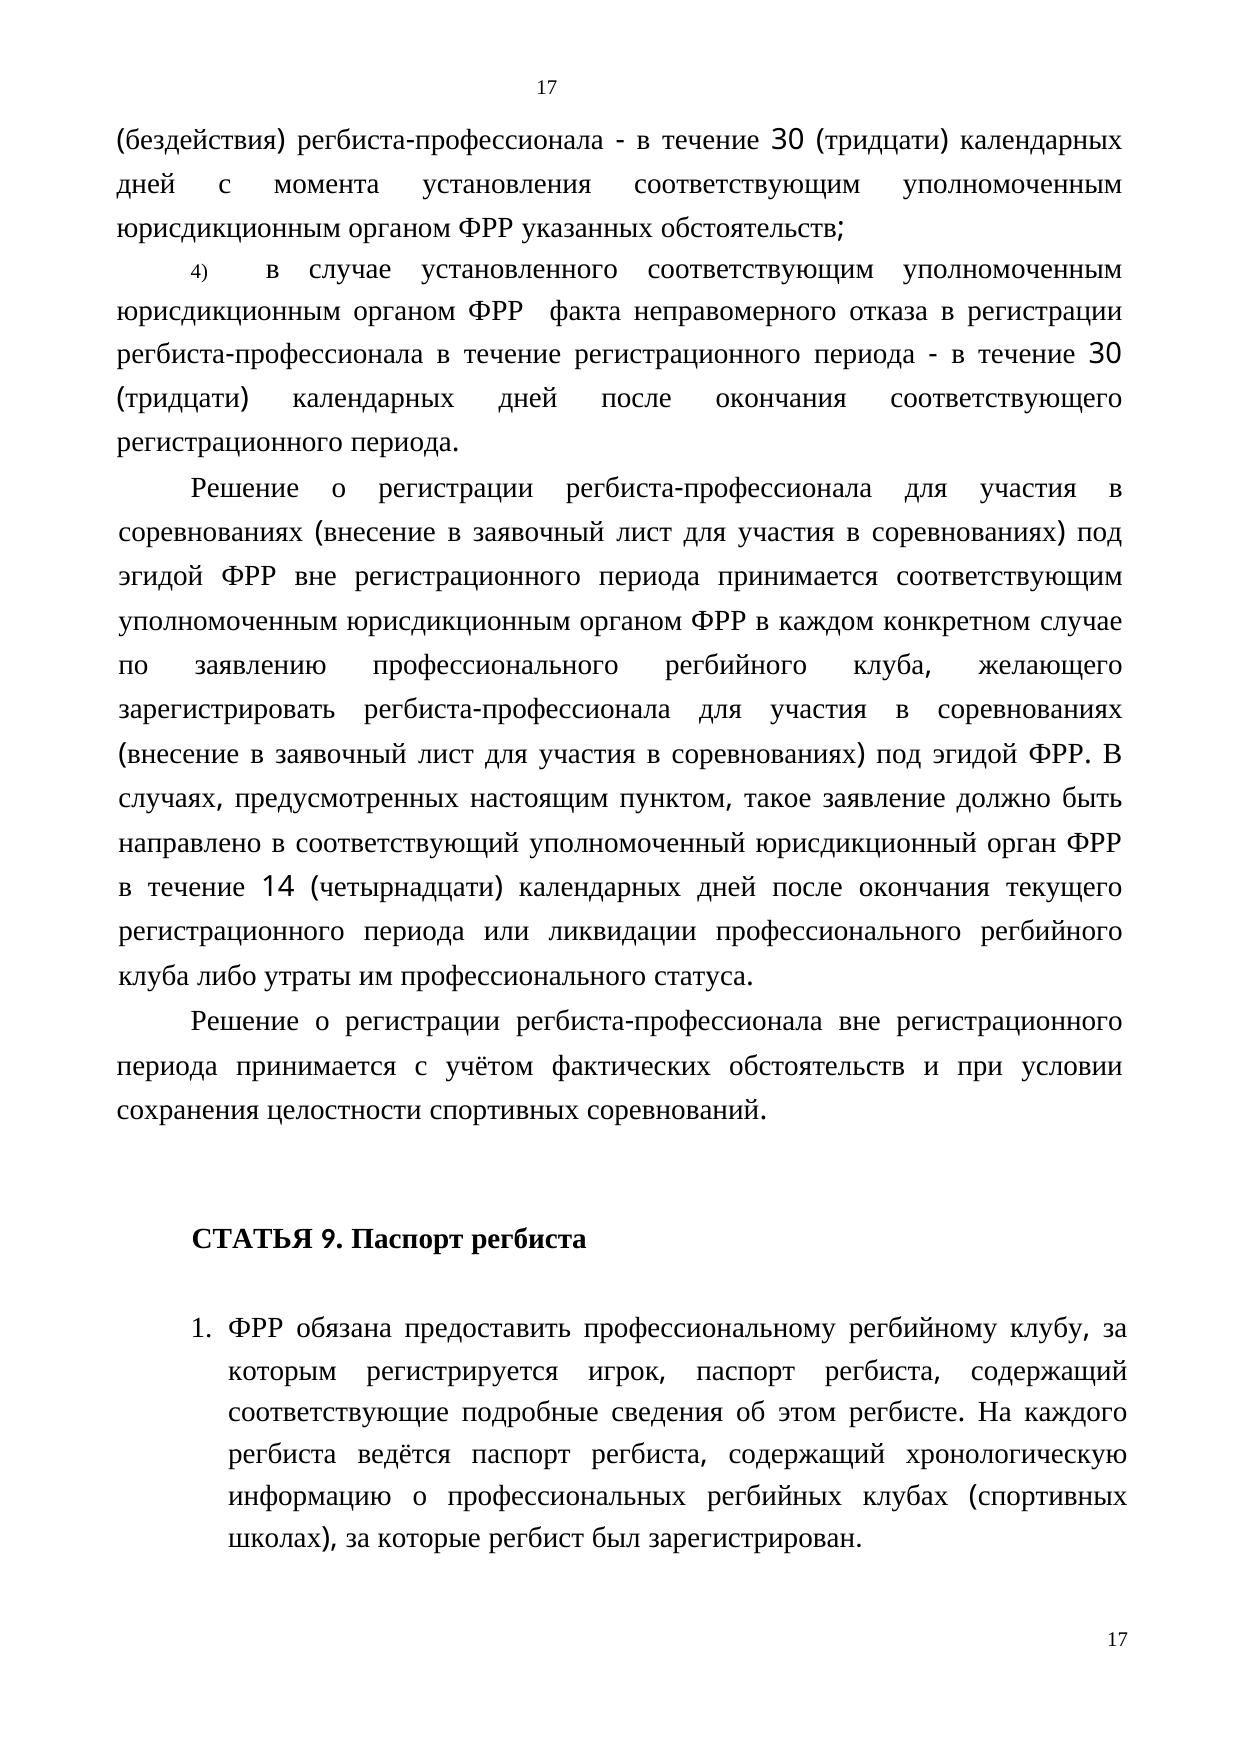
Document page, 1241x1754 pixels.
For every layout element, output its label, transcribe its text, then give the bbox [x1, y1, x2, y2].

text Решение о регистрации регбиста-профессионала вне регистрационного периода принимается с учётом фактических обстоятельств и при условии сохранения целостности спортивных соревнований. [116, 999, 1122, 1128]
text Решение о регистрации регбиста-профессионала для участия в соревнованиях (внесение в заявочный лист для участия в соревнованиях) под эгидой ФРР вне регистрационного периода принимается соответствующим уполномоченным юрисдикционным органом ФРР в каждом конкретном случае по заявлению профессионального регбийного клуба, желающего зарегистрировать регбиста-профессионала для участия в соревнованиях (внесение в заявочный лист для участия в соревнованиях) под эгидой ФРР. В случаях, предусмотренных настоящим пунктом, такое заявление должно быть направлено в соответствующий уполномоченный юрисдикционный орган ФРР в течение 14 (четырнадцати) календарных дней после окончания текущего регистрационного периода или ликвидации профессионального регбийного клуба либо утраты им профессионального статуса. [118, 466, 1122, 994]
subtitle СТАТЬЯ 9. Паспорт регбиста [191, 1217, 1127, 1257]
list ФРР обязана предоставить профессиональному регбийному клубу, за которым регистрируется игрок, паспорт регбиста, содержащий соответствующие подробные сведения об этом регбисте. На каждого регбиста ведётся паспорт регбиста, содержащий хронологическую информацию о профессиональных регбийных клубах (спортивных школах), за которые регбист был зарегистрирован. [190, 1307, 1127, 1556]
list в случае установленного соответствующим уполномоченным юрисдикционным органом ФРР факта неправомерного отказа в регистрации регбиста-профессионала в течение регистрационного периода - в течение 30 (тридцати) календарных дней после окончания соответствующего регистрационного периода. [116, 251, 1122, 460]
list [116, 118, 1122, 246]
